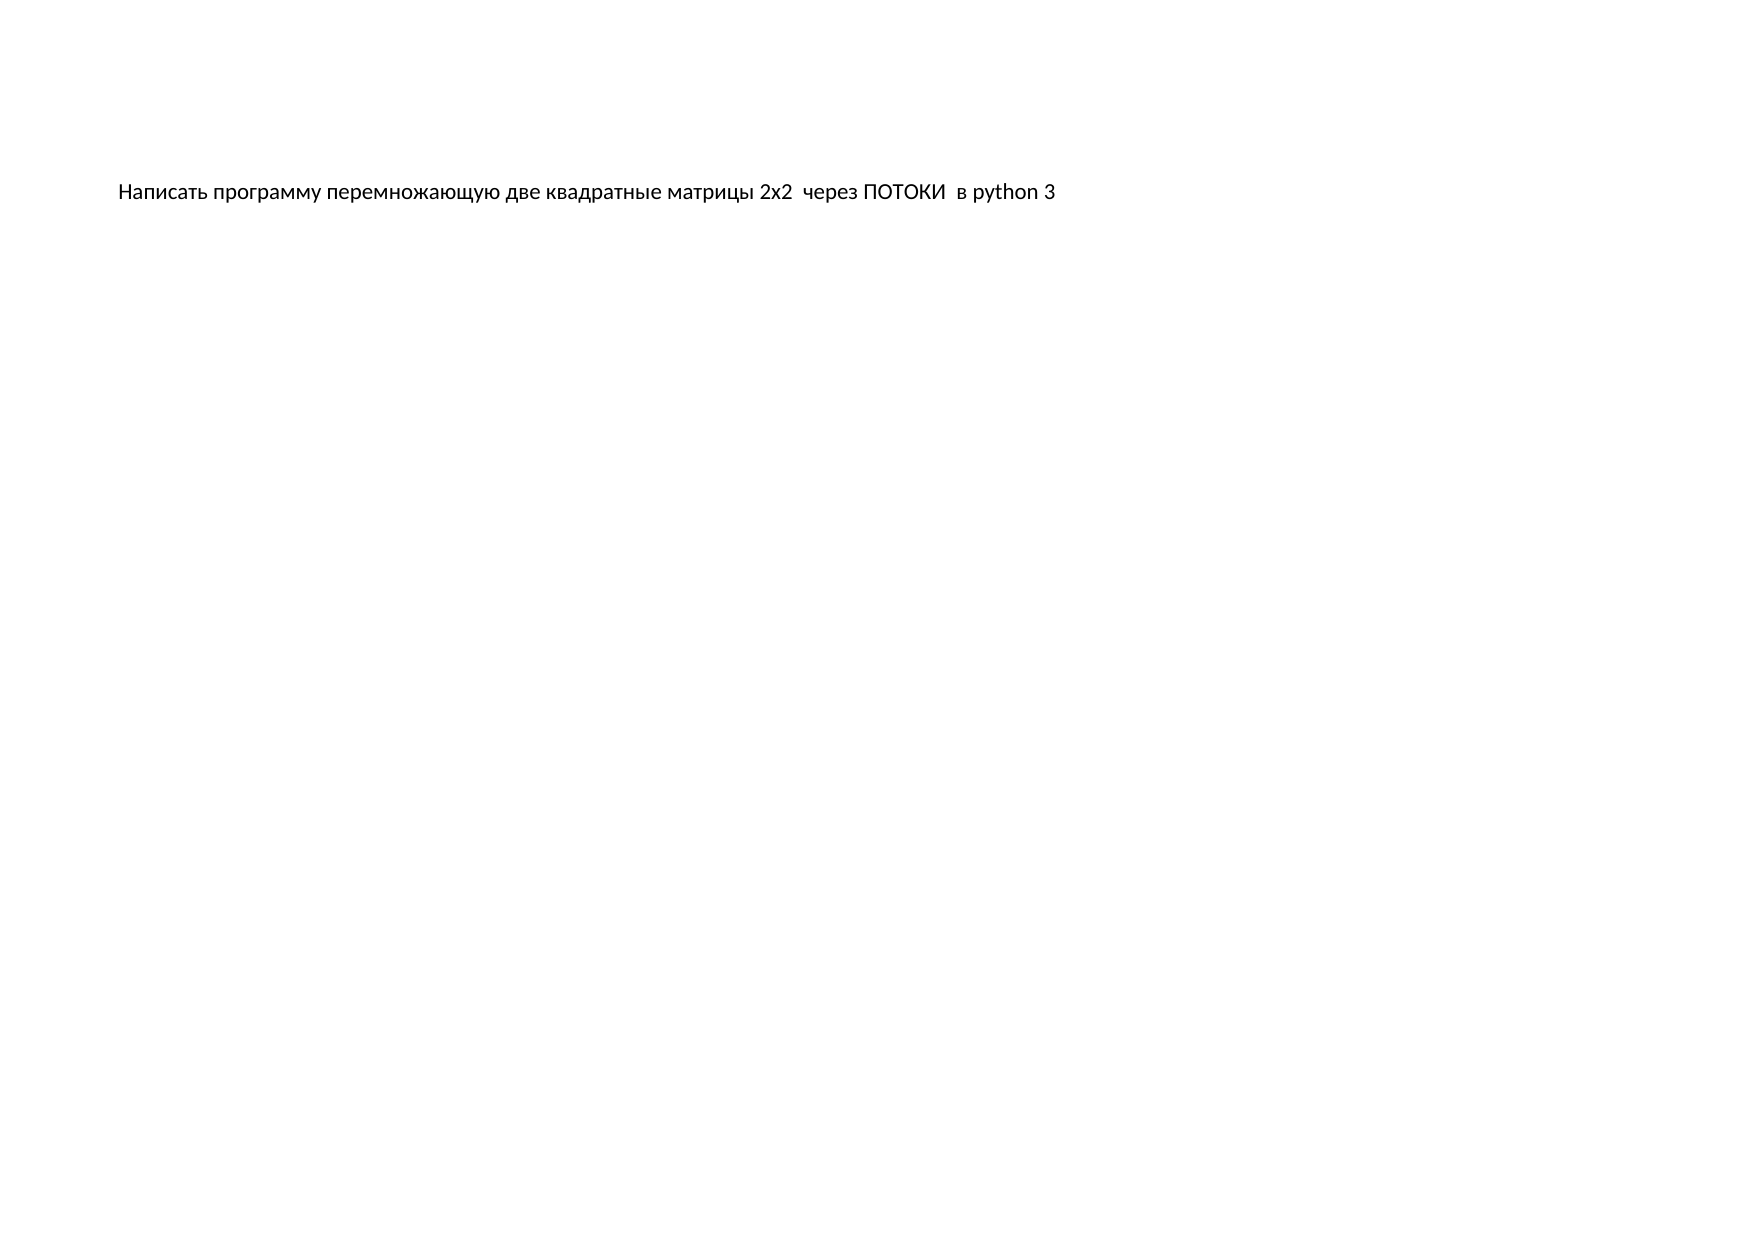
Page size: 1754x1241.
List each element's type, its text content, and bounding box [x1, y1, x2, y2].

text Написать программу перемножающую две квадратные матрицы 2х2 через ПОТОКИ в python 3 [118, 177, 1636, 205]
